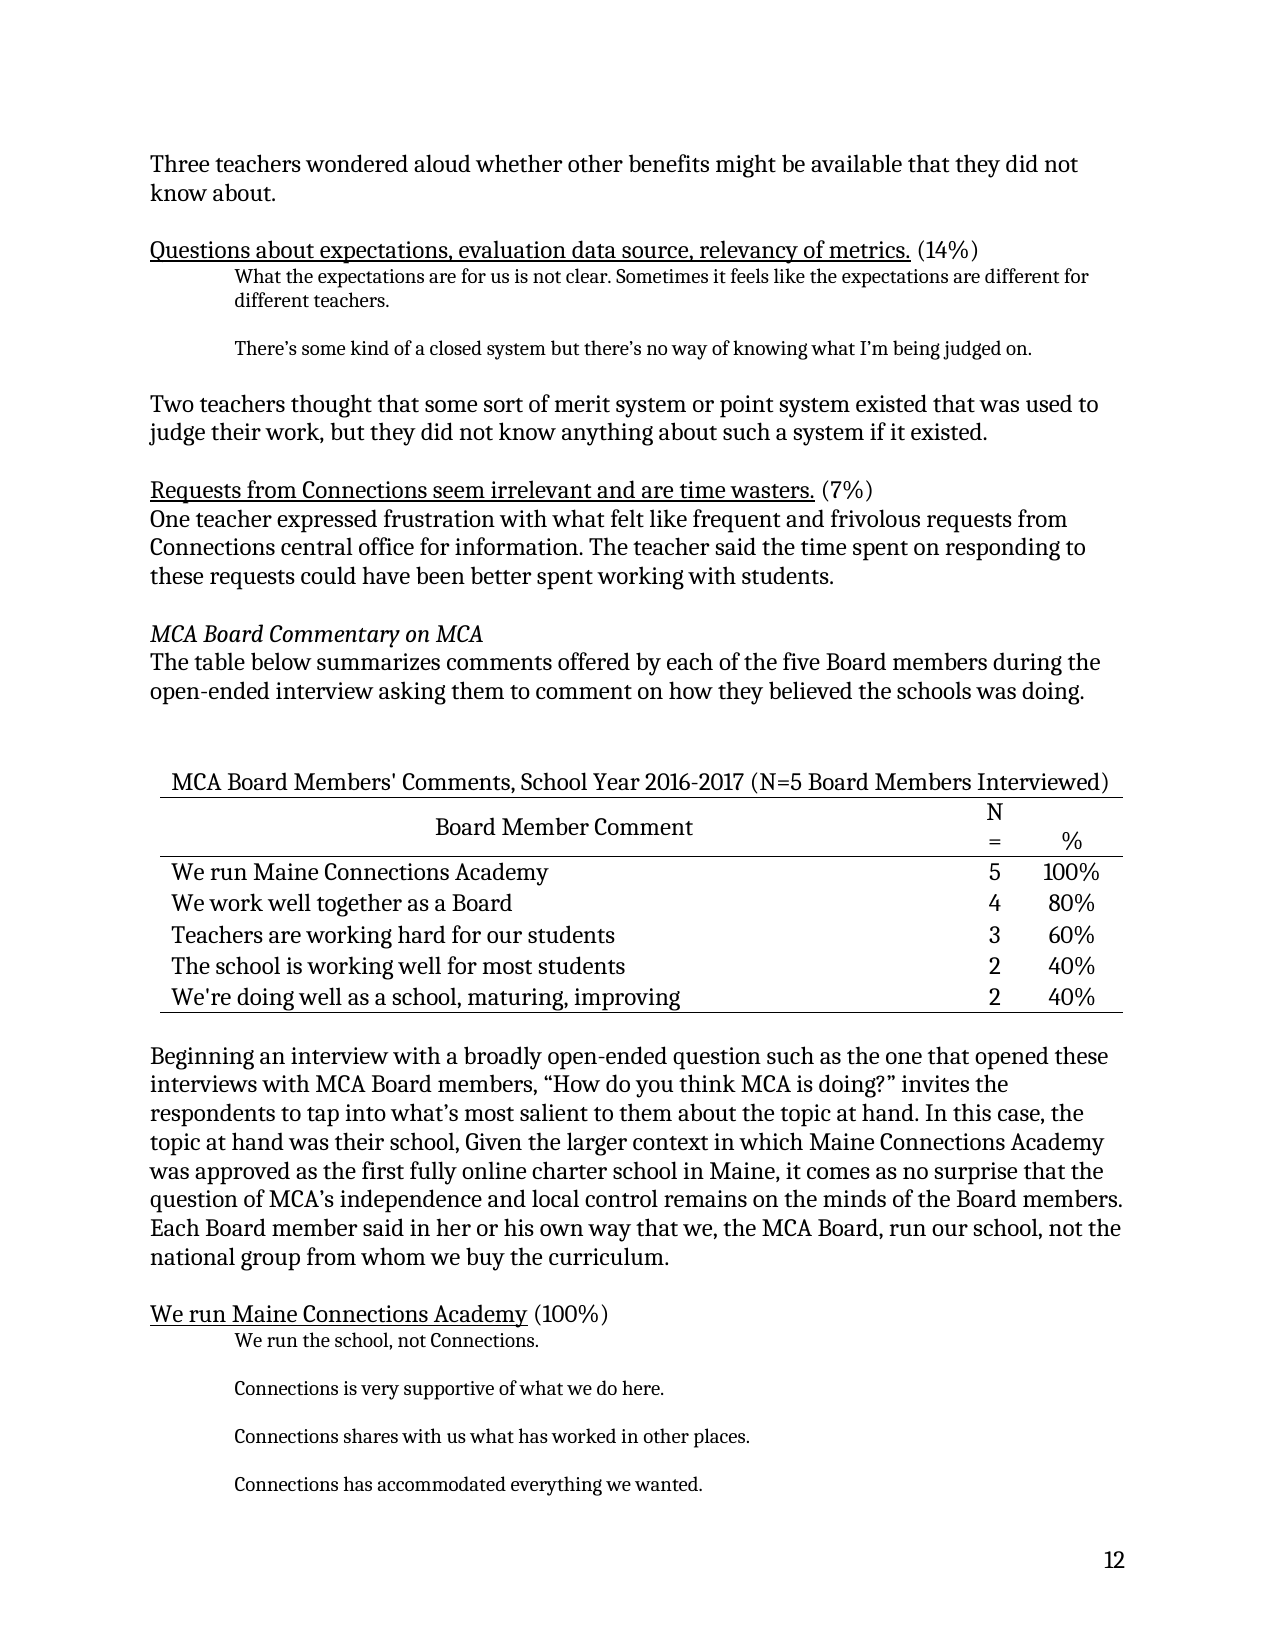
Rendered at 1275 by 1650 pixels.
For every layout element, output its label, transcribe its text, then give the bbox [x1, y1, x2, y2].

text Connections has accommodated everything we wanted. [234, 1473, 1125, 1497]
text Three teachers wondered aloud whether other benefits might be available that they did not know about. [150, 150, 1125, 207]
table_cell 2 [968, 981, 1021, 1012]
text We run the school, not Connections. [234, 1329, 1125, 1353]
text Beginning an interview with a broadly open-ended question such as the one that opened these interviews with MCA Board members, “How do you think MCA is doing?” invites the respondents to tap into what’s most salient to them about the topic at hand. In this case, the topic at hand was their school, Given the larger context in which Maine Connections Academy was approved as the first fully online charter school in Maine, it comes as no surprise that the question of MCA’s independence and local control remains on the minds of the Board members. Each Board member said in her or his own way that we, the MCA Board, run our school, not the national group from whom we buy the curriculum. [150, 1042, 1125, 1272]
text What the expectations are for us is not clear. Sometimes it feels like the expectations are different for different teachers. [234, 265, 1125, 313]
table_cell 40% [1021, 949, 1122, 981]
text Connections shares with us what has worked in other places. [234, 1425, 1125, 1449]
table_cell We run Maine Connections Academy [160, 857, 968, 887]
text There’s some kind of a closed system but there’s no way of knowing what I’m being judged on. [234, 337, 1125, 361]
table_header MCA Board Members' Comments, School Year 2016-2017 (N=5 Board Members Interviewed) [160, 735, 1122, 797]
text One teacher expressed frustration with what felt like frequent and frivolous requests from Connections central office for information. The teacher said the time spent on responding to these requests could have been better spent working with students. [150, 504, 1125, 591]
table_cell Board Member Comment [160, 798, 968, 856]
table_cell N= [968, 798, 1021, 856]
table_cell The school is working well for most students [160, 949, 968, 981]
table_cell % [1021, 798, 1122, 856]
table_cell 2 [968, 949, 1021, 981]
table_cell 100% [1021, 857, 1122, 887]
table_cell 60% [1021, 918, 1122, 949]
table_cell 40% [1021, 981, 1122, 1012]
table_cell 4 [968, 887, 1021, 918]
text Two teachers thought that some sort of merit system or point system existed that was used to judge their work, but they did not know anything about such a system if it existed. [150, 389, 1125, 447]
table_cell 80% [1021, 887, 1122, 918]
text Connections is very supportive of what we do here. [234, 1377, 1125, 1401]
table_cell We're doing well as a school, maturing, improving [160, 981, 968, 1012]
table_cell 3 [968, 918, 1021, 949]
text We run Maine Connections Academy (100%) [150, 1300, 1125, 1329]
text Requests from Connections seem irrelevant and are time wasters. (7%) [150, 476, 1125, 504]
text Questions about expectations, evaluation data source, relevancy of metrics. (14%) [150, 236, 1125, 265]
table_cell 5 [968, 857, 1021, 887]
table_cell We work well together as a Board [160, 887, 968, 918]
text The table below summarizes comments offered by each of the five Board members during the open-ended interview asking them to comment on how they believed the schools was doing. [150, 648, 1125, 706]
table_cell Teachers are working hard for our students [160, 918, 968, 949]
text MCA Board Commentary on MCA [150, 619, 1125, 648]
